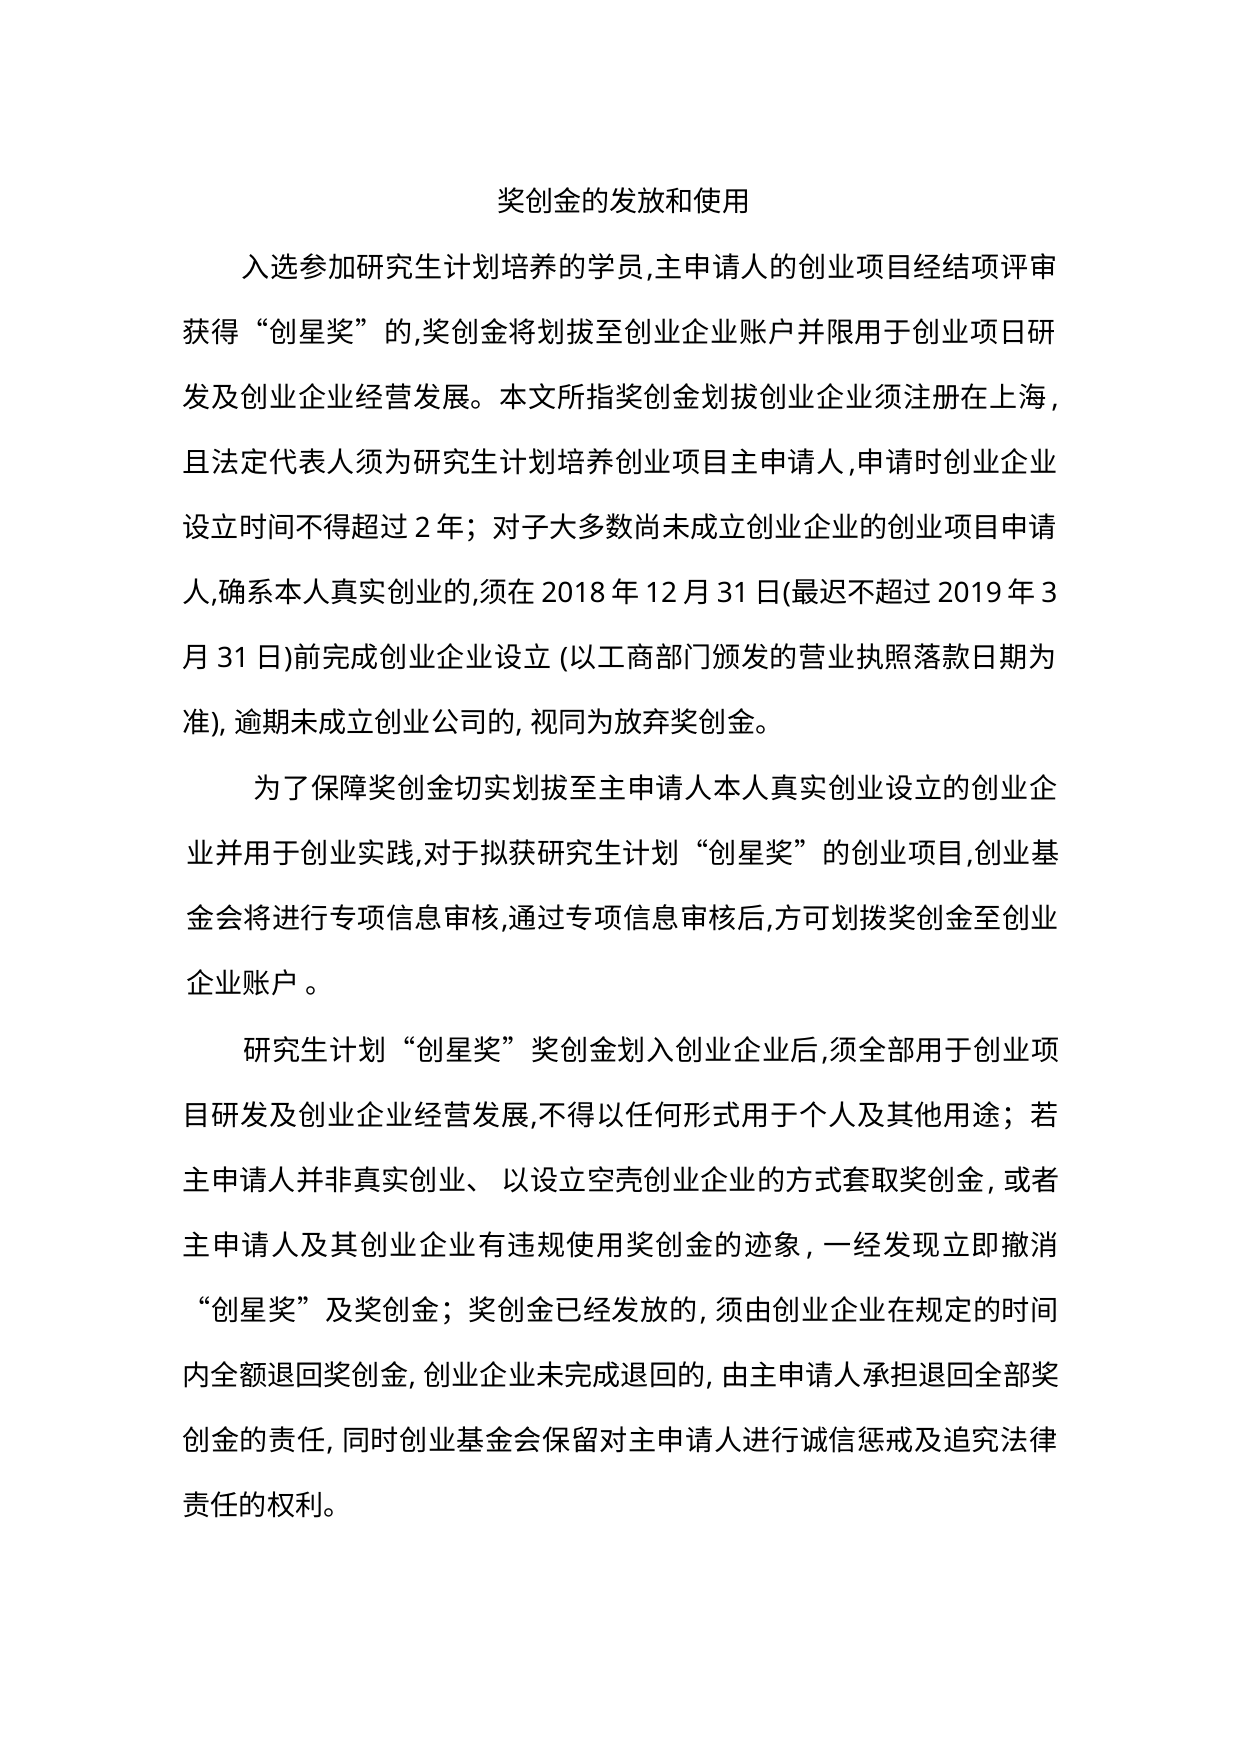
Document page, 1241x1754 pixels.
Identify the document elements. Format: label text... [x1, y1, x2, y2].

text 为了保障奖创金切实划拔至主申请人本人真实创业设立的创业企业并用于创业实践,对于拟获研究生计划“创星奖”的创业项目,创业基金会将进行专项信息审核,通过专项信息审核后,方可划拨奖创金至创业企业账户 。 [186, 754, 1059, 1014]
text 奖创金的发放和使用 [187, 167, 1059, 232]
text 研究生计划“创星奖”奖创金划入创业企业后,须全部用于创业项目研发及创业企业经营发展,不得以任何形式用于个人及其他用途；若主申请人并非真实创业、 以设立空壳创业企业的方式套取奖创金, 或者主申请人及其创业企业有违规使用奖创金的迹象, 一经发现立即撤消“创星奖”及奖创金；奖创金已经发放的, 须由创业企业在规定的时间内全额退回奖创金, 创业企业未完成退回的, 由主申请人承担退回全部奖创金的责任, 同时创业基金会保留对主申请人进行诚信惩戒及追究法律责任的权利。 [182, 1015, 1059, 1535]
text 入选参加研究生计划培养的学员,主申请人的创业项目经结项评审获得“创星奖”的,奖创金将划拔至创业企业账户并限用于创业项日研发及创业企业经营发展。本文所指奖创金划拔创业企业须注册在上海,且法定代表人须为研究生计划培养创业项目主申请人,申请时创业企业设立时间不得超过2年；对子大多数尚未成立创业企业的创业项目申请人,确系本人真实创业的,须在2018年12月31日(最迟不超过2019年3月31日)前完成创业企业设立 (以工商部门颁发的营业执照落款日期为准), 逾期未成立创业公司的, 视同为放弃奖创金。 [182, 233, 1058, 753]
